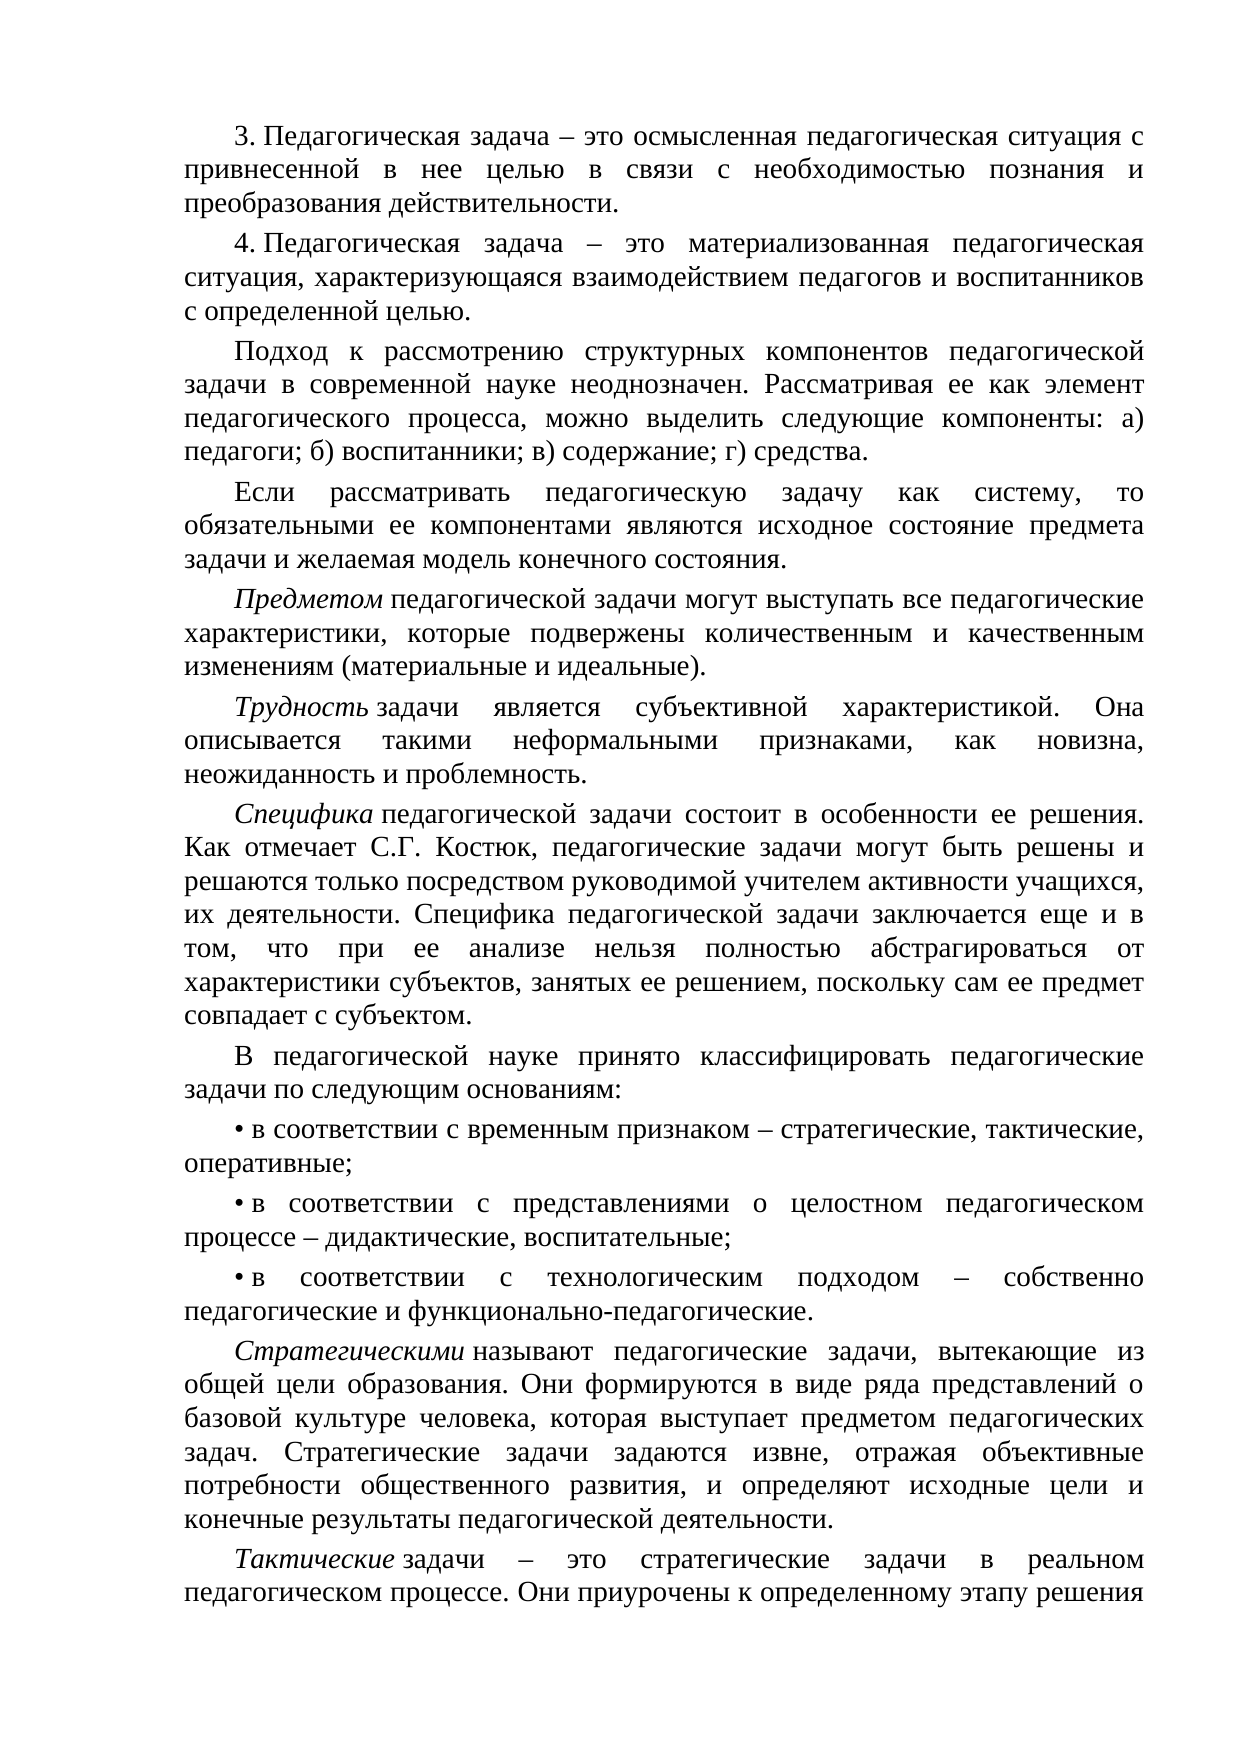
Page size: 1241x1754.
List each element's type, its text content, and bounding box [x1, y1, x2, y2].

text Если рассматривать педагогическую задачу как систему, то обязательными ее компонентами являются исходное состояние предмета задачи и желаемая модель конечного состояния. [184, 474, 1145, 574]
text 3. Педагогическая задача – это осмысленная педагогическая ситуация с привнесенной в нее целью в связи с необходимостью познания и преобразования действительности. [184, 118, 1145, 219]
text 4. Педагогическая задача – это материализованная педагогическая ситуация, характеризующаяся взаимодействием педагогов и воспитанников с определенной целью. [184, 226, 1145, 326]
text Предметом педагогической задачи могут выступать все педагогические характеристики, которые подвержены количественным и качественным изменениям (материальные и идеальные). [184, 581, 1145, 682]
text Специфика педагогической задачи состоит в особенности ее решения. Как отмечает С.Г. Костюк, педагогические задачи могут быть решены и решаются только посредством руководимой учителем активности учащихся, их деятельности. Специфика педагогической задачи заключается еще и в том, что при ее анализе нельзя полностью абстрагироваться от характеристики субъектов, занятых ее решением, поскольку сам ее предмет совпадает с субъектом. [184, 796, 1145, 1031]
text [184, 1541, 1145, 1608]
text Трудность задачи является субъективной характеристикой. Она описывается такими неформальными признаками, как новизна, неожиданность и проблемность. [184, 689, 1145, 789]
text • в соответствии с технологическим подходом – собственно педагогические и функционально-педагогические. [184, 1259, 1145, 1326]
text • в соответствии с временным признаком – стратегические, тактические, оперативные; [184, 1111, 1145, 1178]
text В педагогической науке принято классифицировать педагогические задачи по следующим основаниям: [184, 1038, 1145, 1105]
text Стратегическими называют педагогические задачи, вытекающие из общей цели образования. Они формируются в виде ряда представлений о базовой культуре человека, которая выступает предметом педагогических задач. Стратегические задачи задаются извне, отражая объективные потребности общественного развития, и определяют исходные цели и конечные результаты педагогической деятельности. [184, 1333, 1145, 1534]
text Подход к рассмотрению структурных компонентов педагогической задачи в современной науке неоднозначен. Рассматривая ее как элемент педагогического процесса, можно выделить следующие компоненты: а) педагоги; б) воспитанники; в) содержание; г) средства. [184, 333, 1145, 467]
text • в соответствии с представлениями о целостном педагогическом процессе – дидактические, воспитательные; [184, 1185, 1145, 1252]
